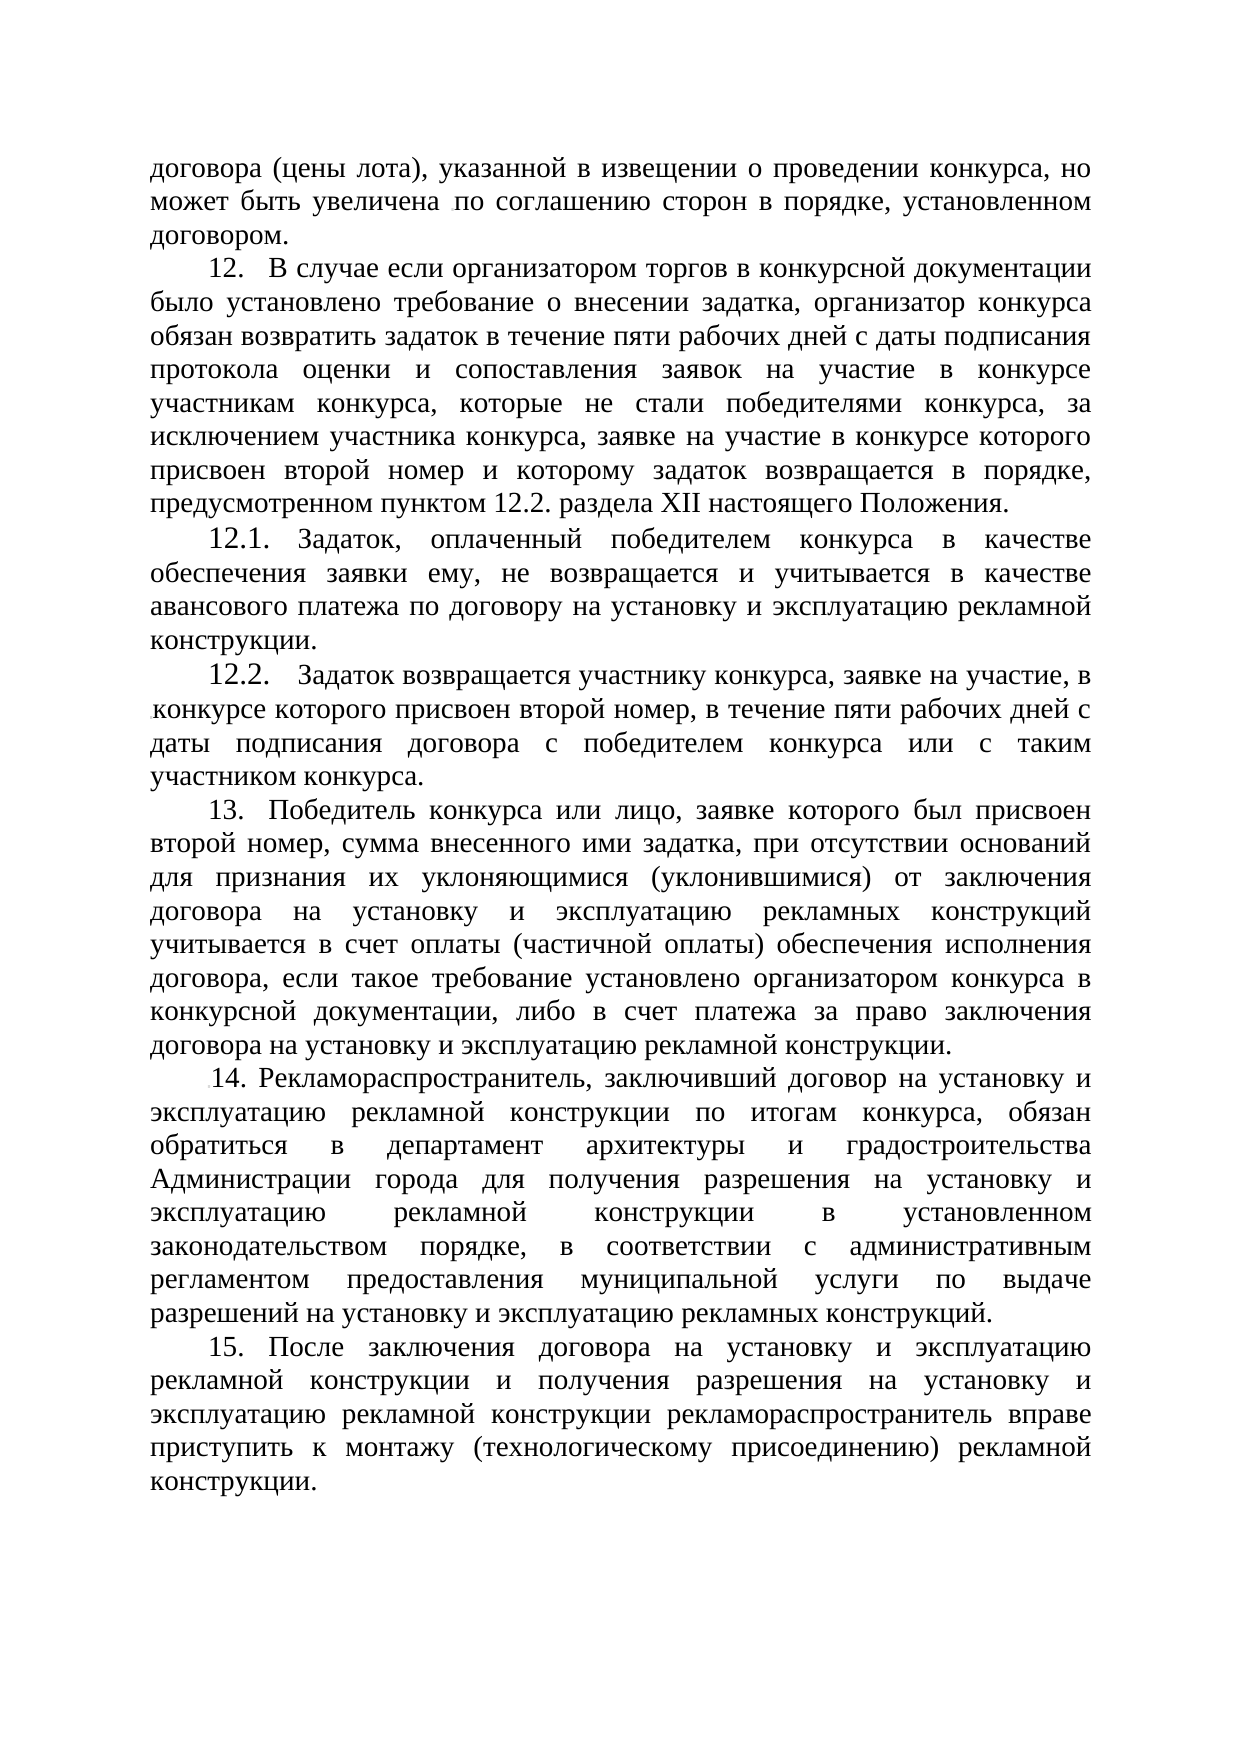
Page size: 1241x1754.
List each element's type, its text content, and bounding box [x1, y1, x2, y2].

text 14. Рекламораспространитель, заключивший договор на установку и эксплуатацию рекламной конструкции по итогам конкурса, обязан обратиться в департамент архитектуры и градостроительства Администрации города для получения разрешения на установку и эксплуатацию рекламной конструкции в установленном законодательством порядке, в соответствии с административным регламентом предоставления муниципальной услуги по выдаче разрешений на установку и эксплуатацию рекламных конструкций. [150, 1060, 1092, 1329]
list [150, 150, 1092, 251]
list Победитель конкурса или лицо, заявке которого был присвоен второй номер, сумма внесенного ими задатка, при отсутствии оснований для признания их уклоняющимися (уклонившимися) от заключения договора на установку и эксплуатацию рекламных конструкций учитывается в счет оплаты (частичной оплаты) обеспечения исполнения договора, если такое требование установлено организатором конкурса в конкурсной документации, либо в счет платежа за право заключения договора на установку и эксплуатацию рекламной конструкции. [150, 792, 1092, 1060]
list Задаток возвращается участнику конкурса, заявке на участие, в конкурсе которого присвоен второй номер, в течение пяти рабочих дней с даты подписания договора с победителем конкурса или с таким участником конкурса. [150, 656, 1092, 792]
list Задаток, оплаченный победителем конкурса в качестве обеспечения заявки ему, не возвращается и учитывается в качестве авансового платежа по договору на установку и эксплуатацию рекламной конструкции. [150, 519, 1092, 656]
text 15. После заключения договора на установку и эксплуатацию рекламной конструкции и получения разрешения на установку и эксплуатацию рекламной конструкции рекламораспространитель вправе приступить к монтажу (технологическому присоединению) рекламной конструкции. [150, 1329, 1092, 1496]
list В случае если организатором торгов в конкурсной документации было установлено требование о внесении задатка, организатор конкурса обязан возвратить задаток в течение пяти рабочих дней с даты подписания протокола оценки и сопоставления заявок на участие в конкурсе участникам конкурса, которые не стали победителями конкурса, за исключением участника конкурса, заявке на участие в конкурсе которого присвоен второй номер и которому задаток возвращается в порядке, предусмотренном пунктом 12.2. раздела XII настоящего Положения. [150, 251, 1092, 519]
